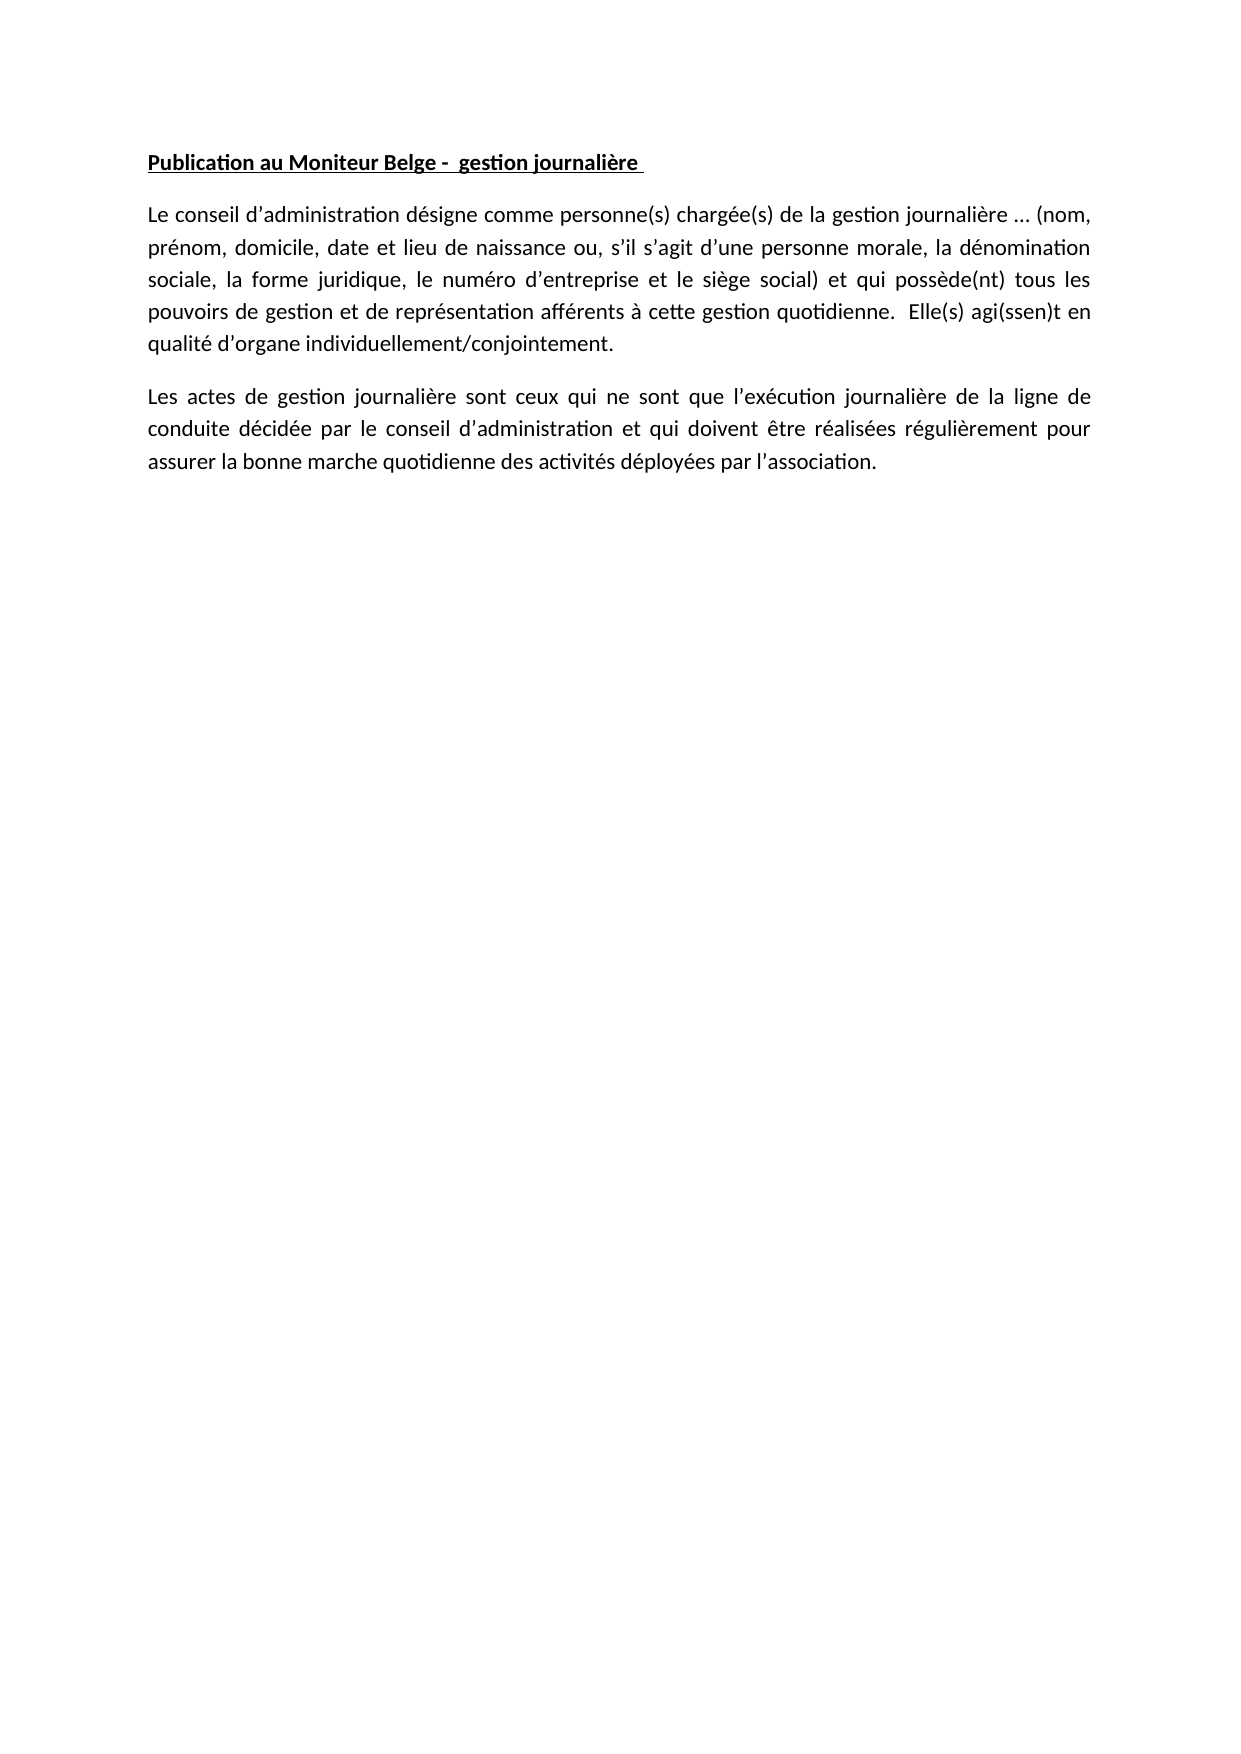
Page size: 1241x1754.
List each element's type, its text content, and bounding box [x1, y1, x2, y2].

text Publication au Moniteur Belge - gestion journalière [148, 148, 1093, 176]
text Le conseil d’administration désigne comme personne(s) chargée(s) de la gestion journalière … (nom, prénom, domicile, date et lieu de naissance ou, s’il s’agit d’une personne morale, la dénomination sociale, la forme juridique, le numéro d’entreprise et le siège social) et qui possède(nt) tous les pouvoirs de gestion et de représentation afférents à cette gestion quotidienne. Elle(s) agi(ssen)t en qualité d’organe individuellement/conjointement. [148, 201, 1093, 357]
text Les actes de gestion journalière sont ceux qui ne sont que l’exécution journalière de la ligne de conduite décidée par le conseil d’administration et qui doivent être réalisées régulièrement pour assurer la bonne marche quotidienne des activités déployées par l’association. [148, 382, 1093, 475]
